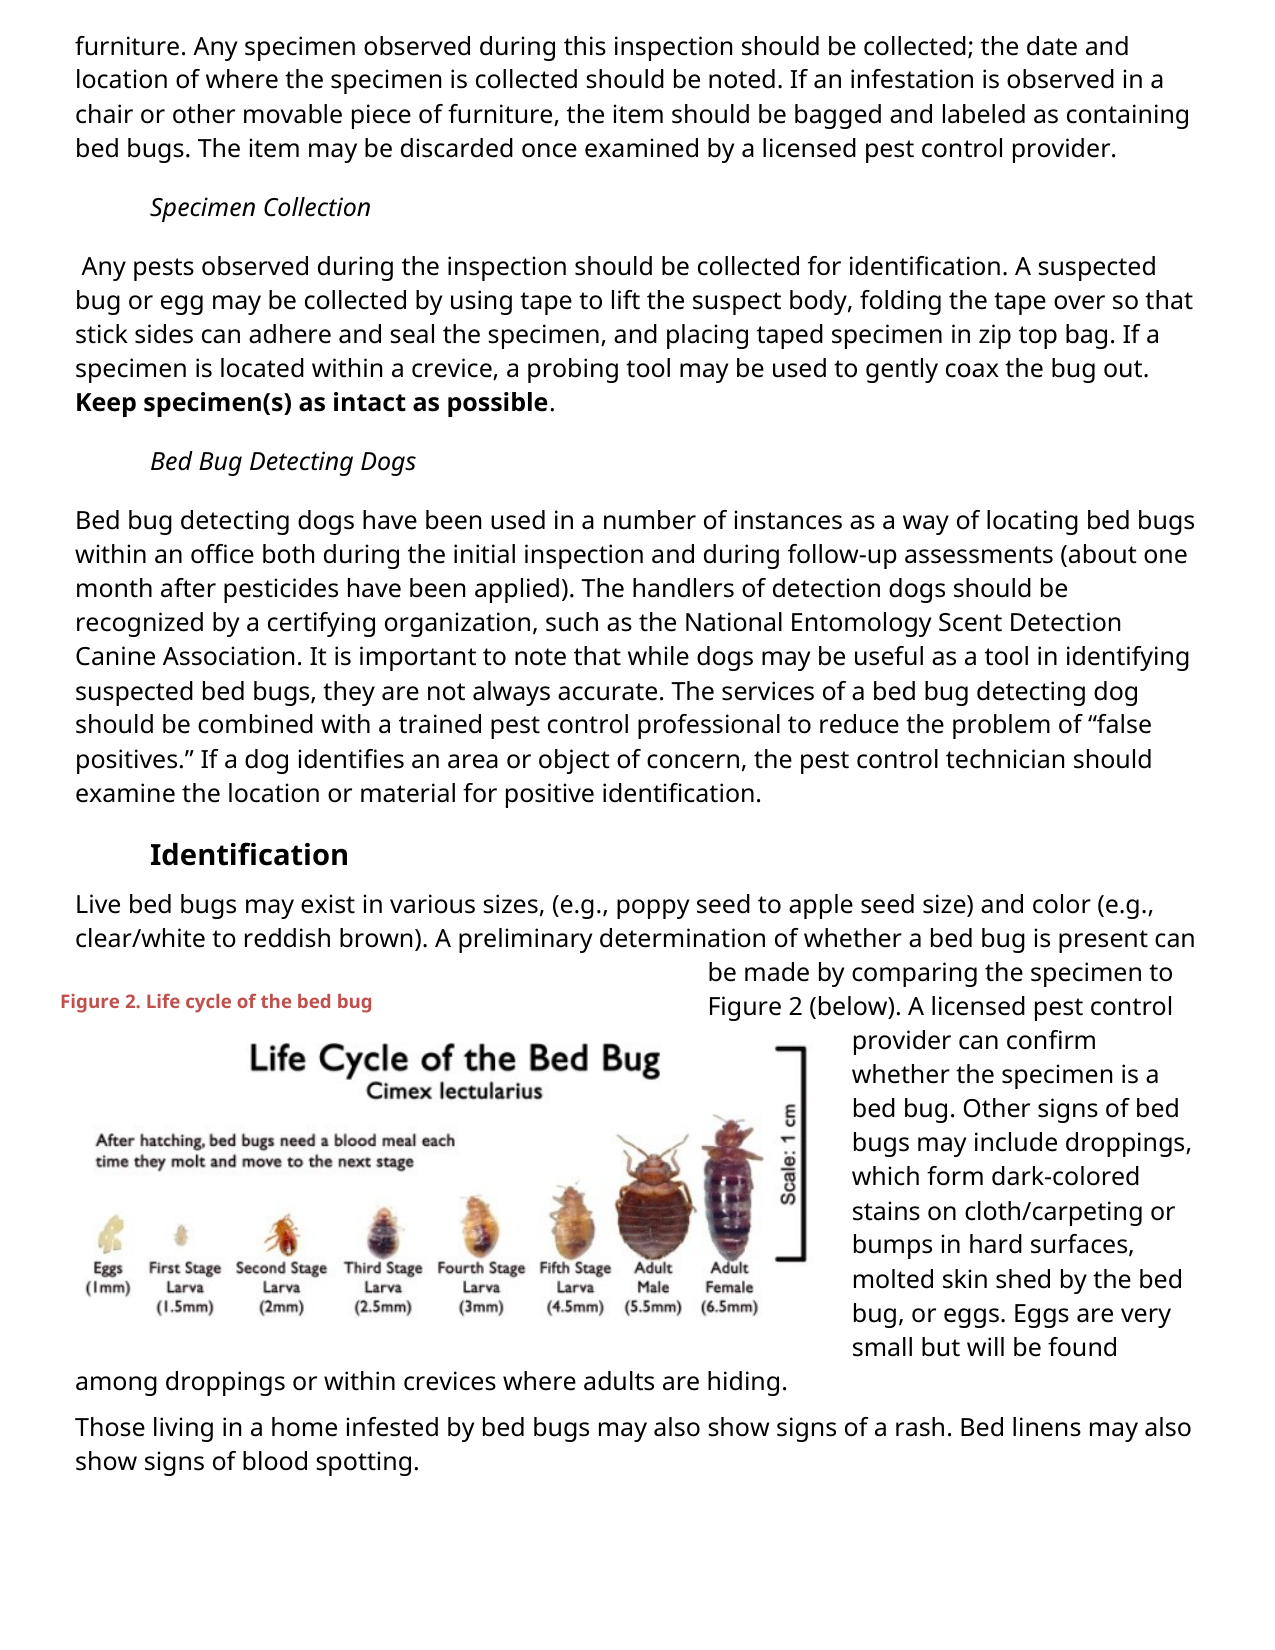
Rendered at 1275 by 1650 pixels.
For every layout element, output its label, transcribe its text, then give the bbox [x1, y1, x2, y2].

text Those living in a home infested by bed bugs may also show signs of a rash. Bed linens may also show signs of blood spotting. [75, 1410, 1200, 1478]
subtitle Identification [150, 834, 1200, 874]
text Any pests observed during the inspection should be collected for identification. A suspected bug or egg may be collected by using tape to lift the suspect body, folding the tape over so that stick sides can adhere and seal the specimen, and placing taped specimen in zip top bag. If a specimen is located within a crevice, a probing tool may be used to gently coax the bug out. Keep specimen(s) as intact as possible. [75, 248, 1200, 419]
text Live bed bugs may exist in various sizes, (e.g., poppy seed to apple seed size) and color (e.g., clear/white to reddish brown). A preliminary determination of whether a bed bug is present can be made by comparing the specimen to Figure 2 (below). A licensed pest control provider can confirm whether the specimen is a bed bug. Other signs of bed bugs may include droppings, which form dark-colored stains on cloth/carpeting or bumps in hard surfaces, molted skin shed by the bed bug, or eggs. Eggs are very small but will be found among droppings or within crevices where adults are hiding. [75, 887, 1200, 1397]
subtitle Specimen Collection [150, 189, 1200, 223]
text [75, 28, 1200, 164]
text Bed bug detecting dogs have been used in a number of instances as a way of locating bed bugs within an office both during the initial inspection and during follow-up assessments (about one month after pesticides have been applied). The handlers of detection dogs should be recognized by a certifying organization, such as the National Entomology Scent Detection Canine Association. It is important to note that while dogs may be useful as a tool in identifying suspected bed bugs, they are not always accurate. The services of a bed bug detecting dog should be combined with a trained pest control professional to reduce the problem of “false positives.” If a dog identifies an area or object of concern, the pest control technician should examine the location or material for positive identification. [75, 503, 1200, 809]
subtitle Bed Bug Detecting Dogs [150, 444, 1200, 478]
